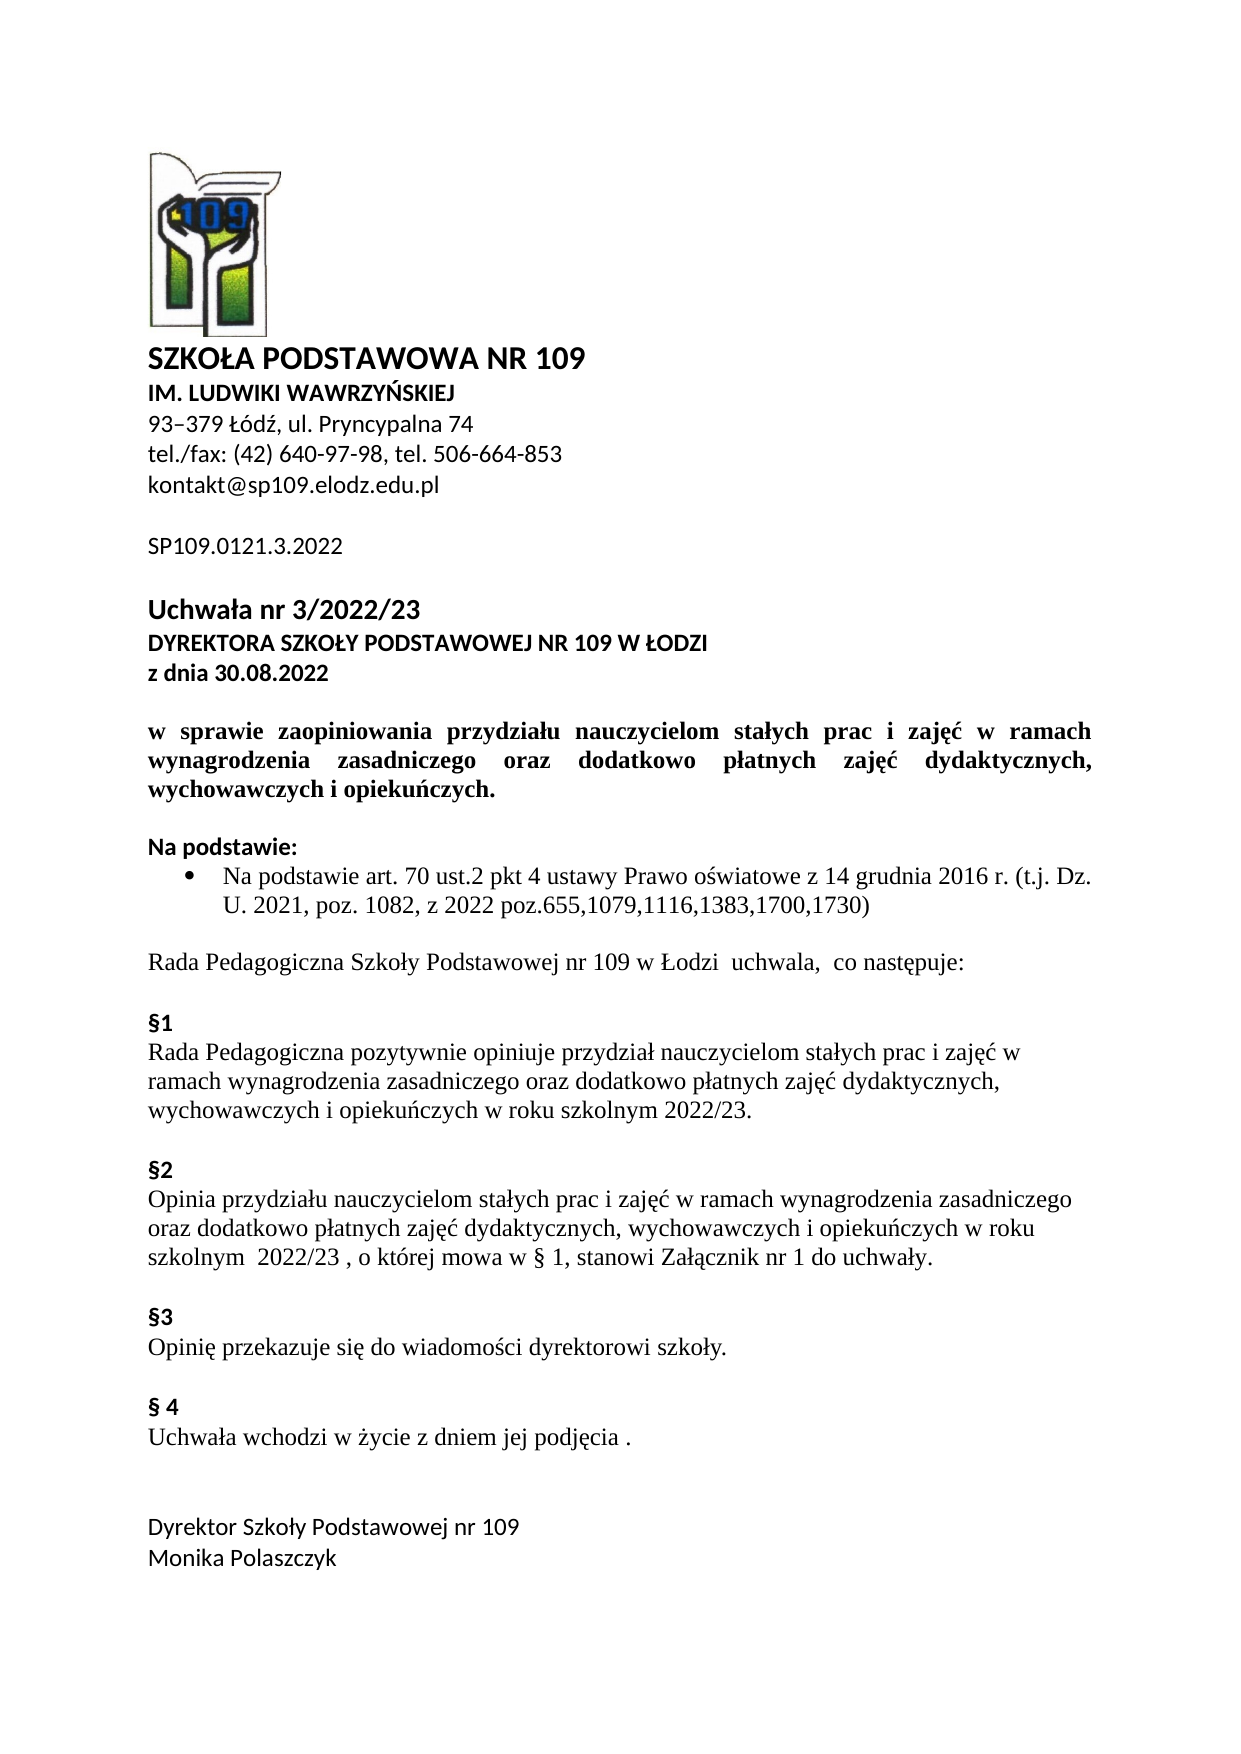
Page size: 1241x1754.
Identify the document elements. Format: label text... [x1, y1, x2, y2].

text kontakt@sp109.elodz.edu.pl [148, 469, 1093, 499]
text Na podstawie: [148, 831, 1093, 861]
text Uchwała wchodzi w życie z dniem jej podjęcia . [148, 1422, 1093, 1450]
text Opinia przydziału nauczycielom stałych prac i zajęć w ramach wynagrodzenia zasadniczego oraz dodatkowo płatnych zajęć dydaktycznych, wychowawczych i opiekuńczych w roku szkolnym 2022/23 , o której mowa w § 1, stanowi Załącznik nr 1 do uchwały. [148, 1184, 1093, 1271]
picture [147, 147, 282, 337]
text Rada Pedagogiczna Szkoły Podstawowej nr 109 w Łodzi uchwala, co następuje: [148, 947, 1093, 976]
text Dyrektor Szkoły Podstawowej nr 109 [148, 1511, 1093, 1542]
text §1 [148, 1007, 1093, 1037]
text Opinię przekazuje się do wiadomości dyrektorowi szkoły. [148, 1332, 1093, 1361]
text SP109.0121.3.2022 [148, 530, 1093, 561]
text Uchwała nr 3/2022/23 DYREKTORA SZKOŁY PODSTAWOWEJ NR 109 W ŁODZI z dnia 30.08.2022 [148, 591, 1093, 688]
text 93–379 Łódź, ul. Pryncypalna 74 [148, 408, 1093, 438]
text §2 [148, 1154, 1093, 1184]
text § 4 [148, 1391, 1093, 1422]
text Monika Polaszczyk [148, 1542, 1093, 1572]
text tel./fax: (42) 640-97-98, tel. 506-664-853 [148, 438, 1093, 469]
text Rada Pedagogiczna pozytywnie opiniuje przydział nauczycielom stałych prac i zajęć w ramach wynagrodzenia zasadniczego oraz dodatkowo płatnych zajęć dydaktycznych, wychowawczych i opiekuńczych w roku szkolnym 2022/23. [148, 1037, 1093, 1123]
text IM. LUDWIKI WAWRZYŃSKIEJ [148, 377, 1093, 408]
list Na podstawie art. 70 ust.2 pkt 4 ustawy Prawo oświatowe z 14 grudnia 2016 r. (t.j. Dz. U. 2021, poz. 1082, z 2022 poz.655,1079,1116,1383,1700,1730) [185, 861, 1093, 919]
text §3 [148, 1301, 1093, 1332]
text SZKOŁA PODSTAWOWA NR 109 [148, 337, 1093, 377]
text w sprawie zaopiniowania przydziału nauczycielom stałych prac i zajęć w ramach wynagrodzenia zasadniczego oraz dodatkowo płatnych zajęć dydaktycznych, wychowawczych i opiekuńczych. [148, 716, 1093, 803]
